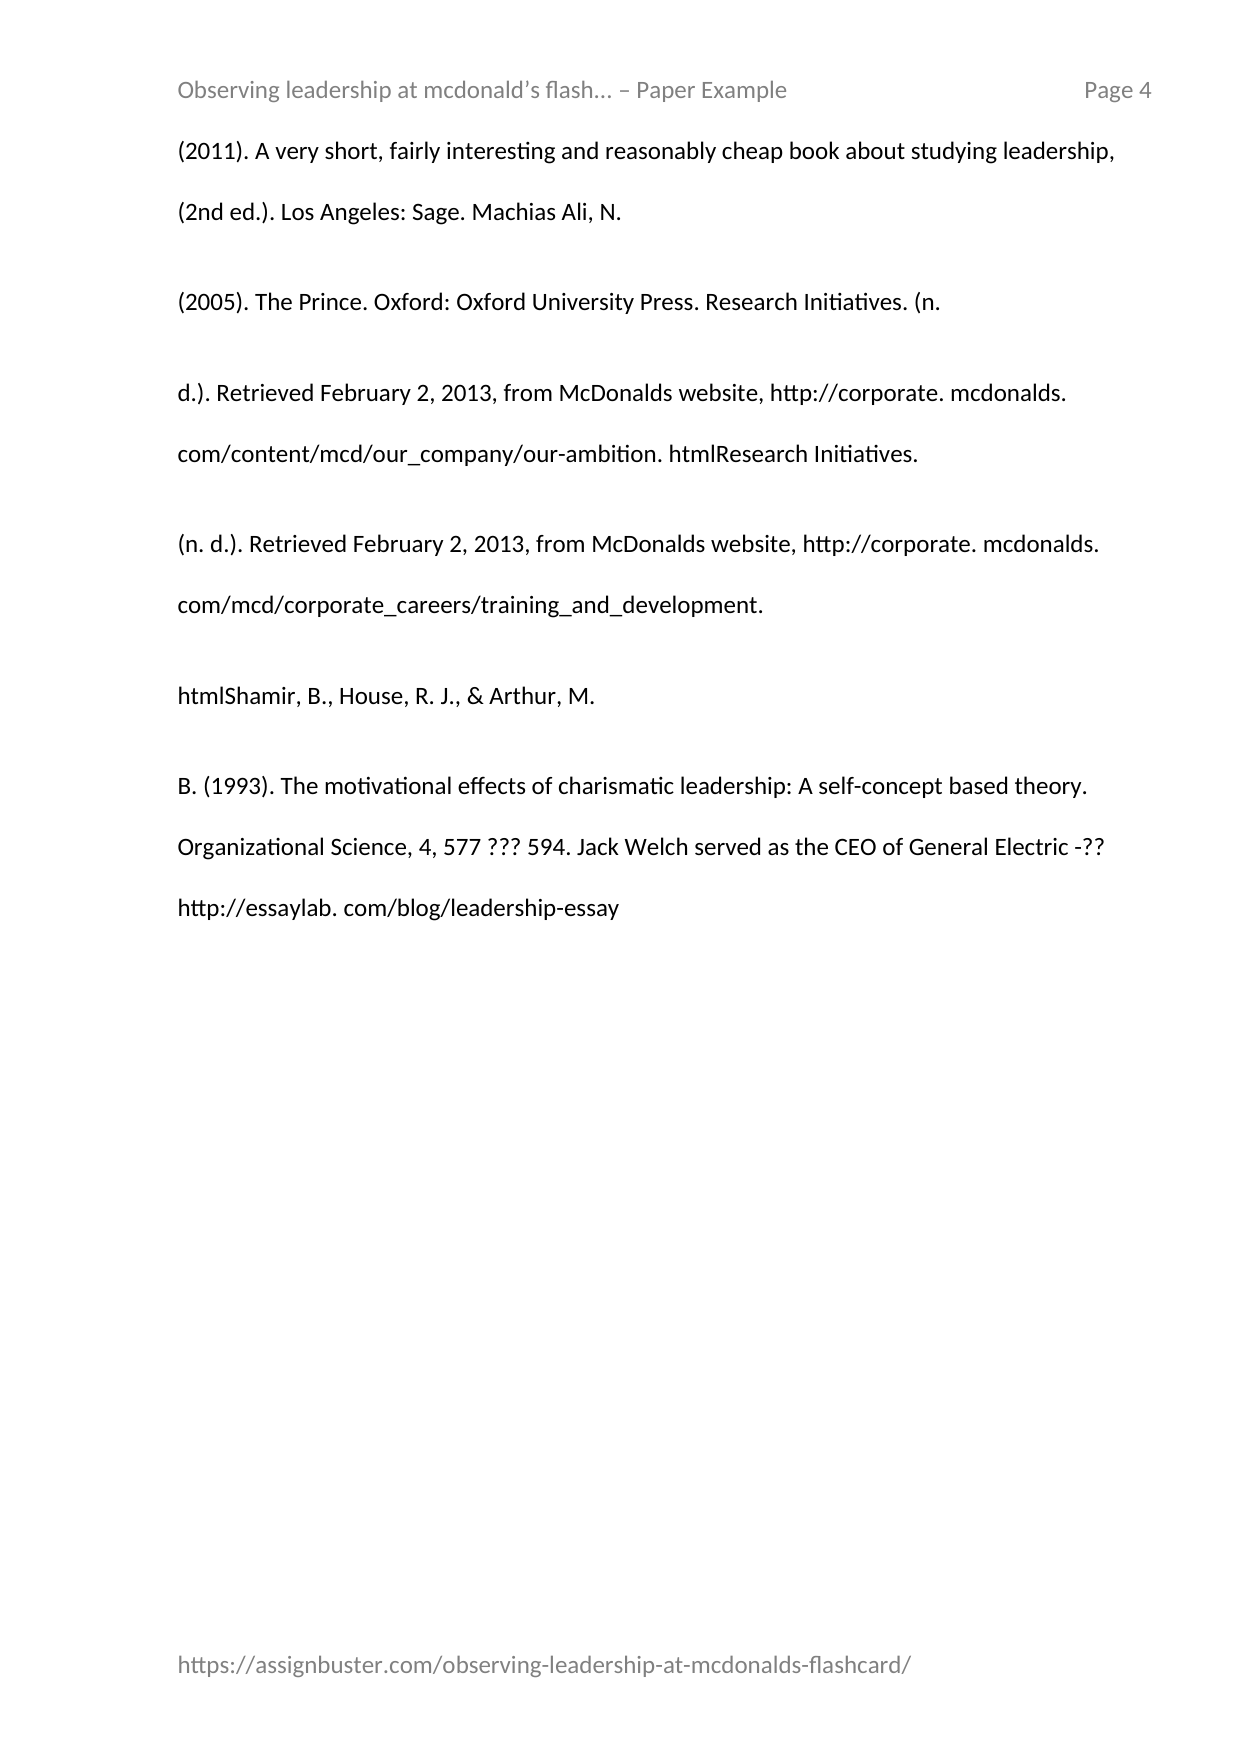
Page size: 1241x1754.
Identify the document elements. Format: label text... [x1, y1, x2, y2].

text (2005). The Prince. Oxford: Oxford University Press. Research Initiatives. (n. [177, 286, 1152, 317]
text (2011). A very short, fairly interesting and reasonably cheap book about studying leadership, (2nd ed.). Los Angeles: Sage. Machias Ali, N. [177, 135, 1152, 226]
text d.). Retrieved February 2, 2013, from McDonalds website, http://corporate. mcdonalds. com/content/mcd/our_company/our-ambition. htmlResearch Initiatives. [177, 377, 1152, 468]
text htmlShamir, B., House, R. J., & Arthur, M. [177, 680, 1152, 711]
text B. (1993). The motivational effects of charismatic leadership: A self-concept based theory. Organizational Science, 4, 577 ??? 594. Jack Welch served as the CEO of General Electric -?? http://essaylab. com/blog/leadership-essay [177, 771, 1152, 923]
text (n. d.). Retrieved February 2, 2013, from McDonalds website, http://corporate. mcdonalds. com/mcd/corporate_careers/training_and_development. [177, 528, 1152, 620]
